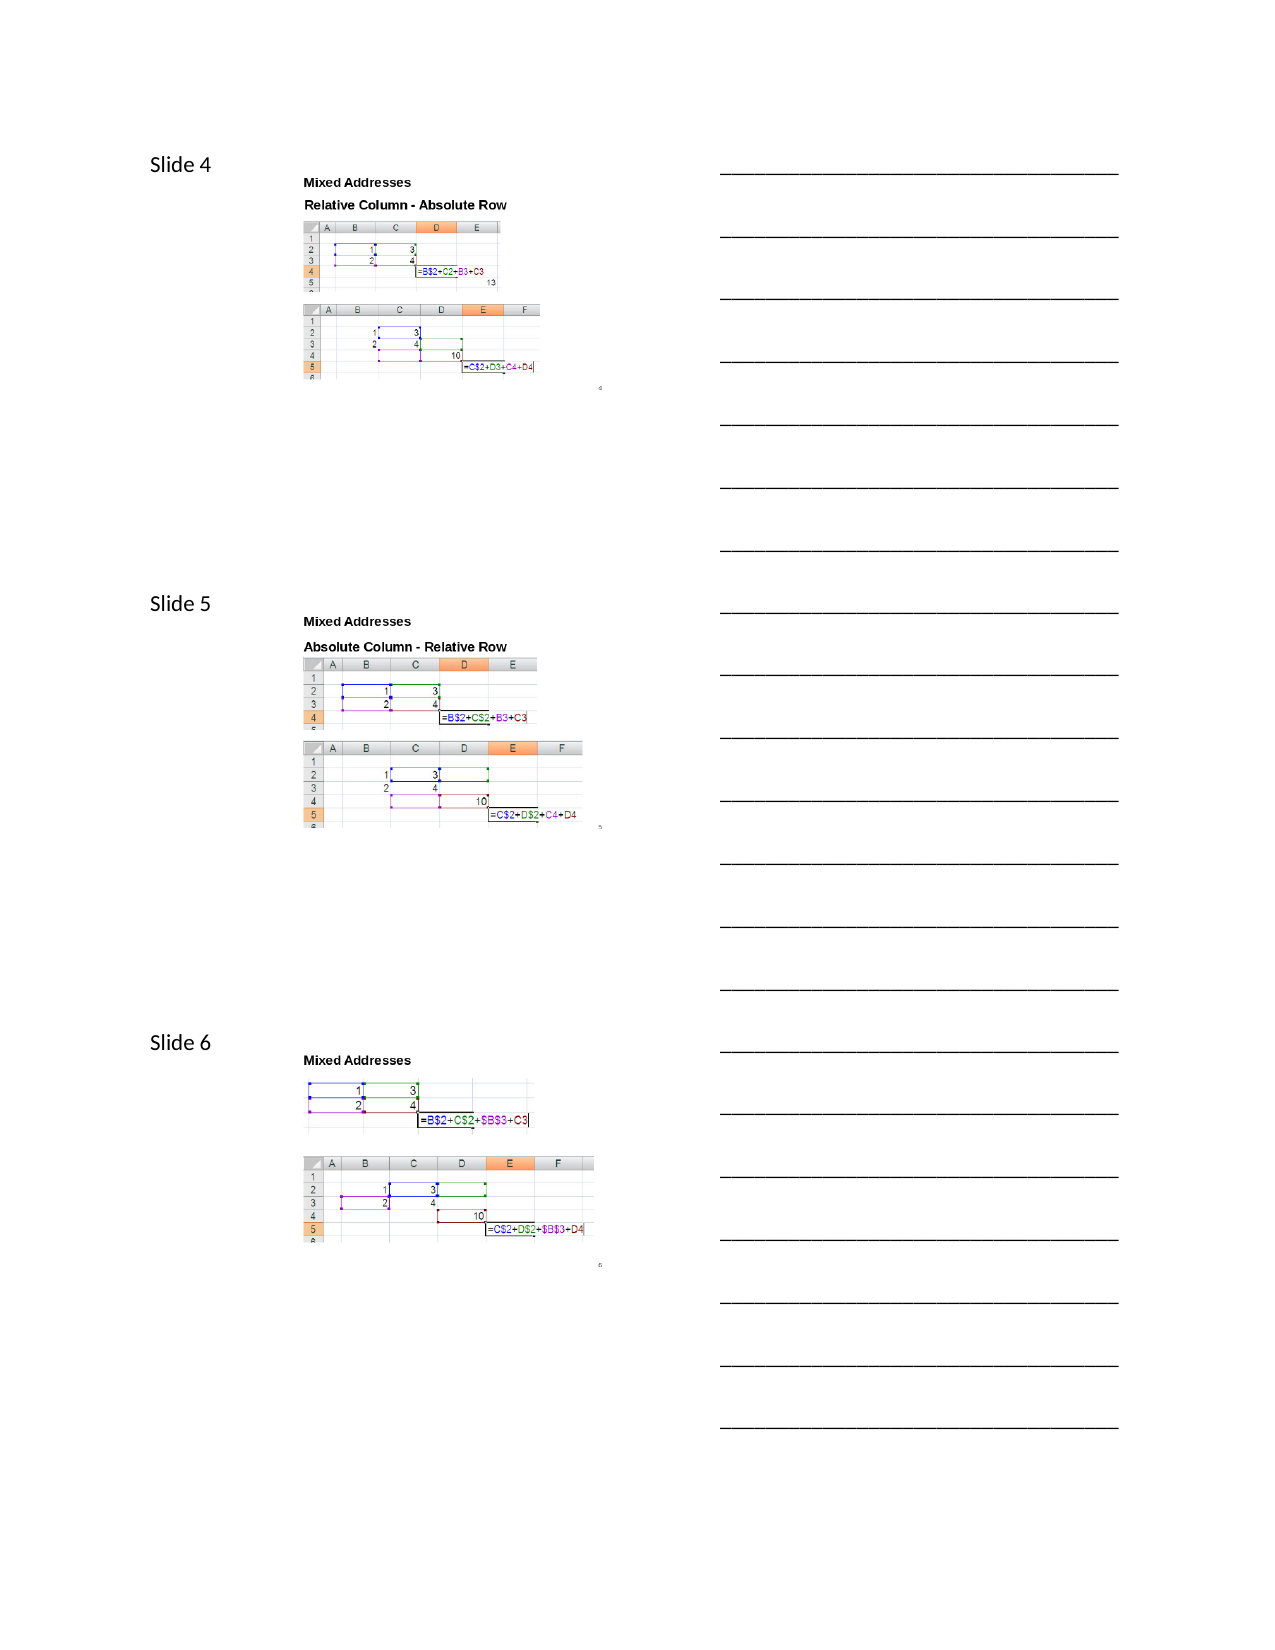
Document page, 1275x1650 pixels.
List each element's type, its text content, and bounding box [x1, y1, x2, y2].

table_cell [709, 1028, 1177, 1467]
table_cell Slide 5 [139, 589, 281, 1028]
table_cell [709, 150, 1177, 589]
table_cell Slide 6 [139, 1028, 281, 1467]
table_cell [281, 1028, 709, 1467]
table_cell [281, 150, 709, 589]
table_cell [281, 589, 709, 1028]
table_cell Slide 4 [139, 150, 281, 589]
